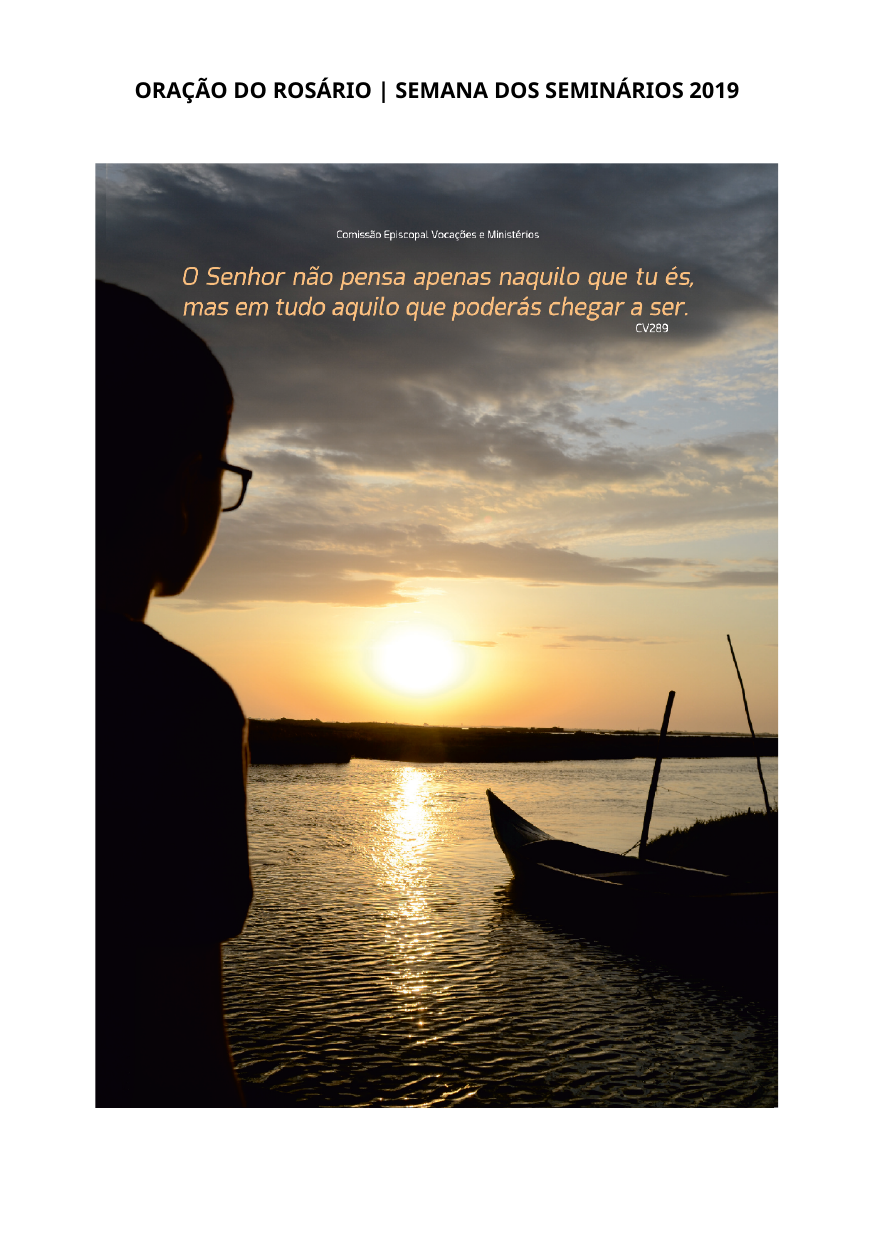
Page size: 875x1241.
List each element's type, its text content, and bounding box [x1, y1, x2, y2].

text ORAÇÃO DO ROSÁRIO | SEMANA DOS SEMINÁRIOS 2019 [75, 75, 799, 105]
picture [93, 155, 778, 1111]
